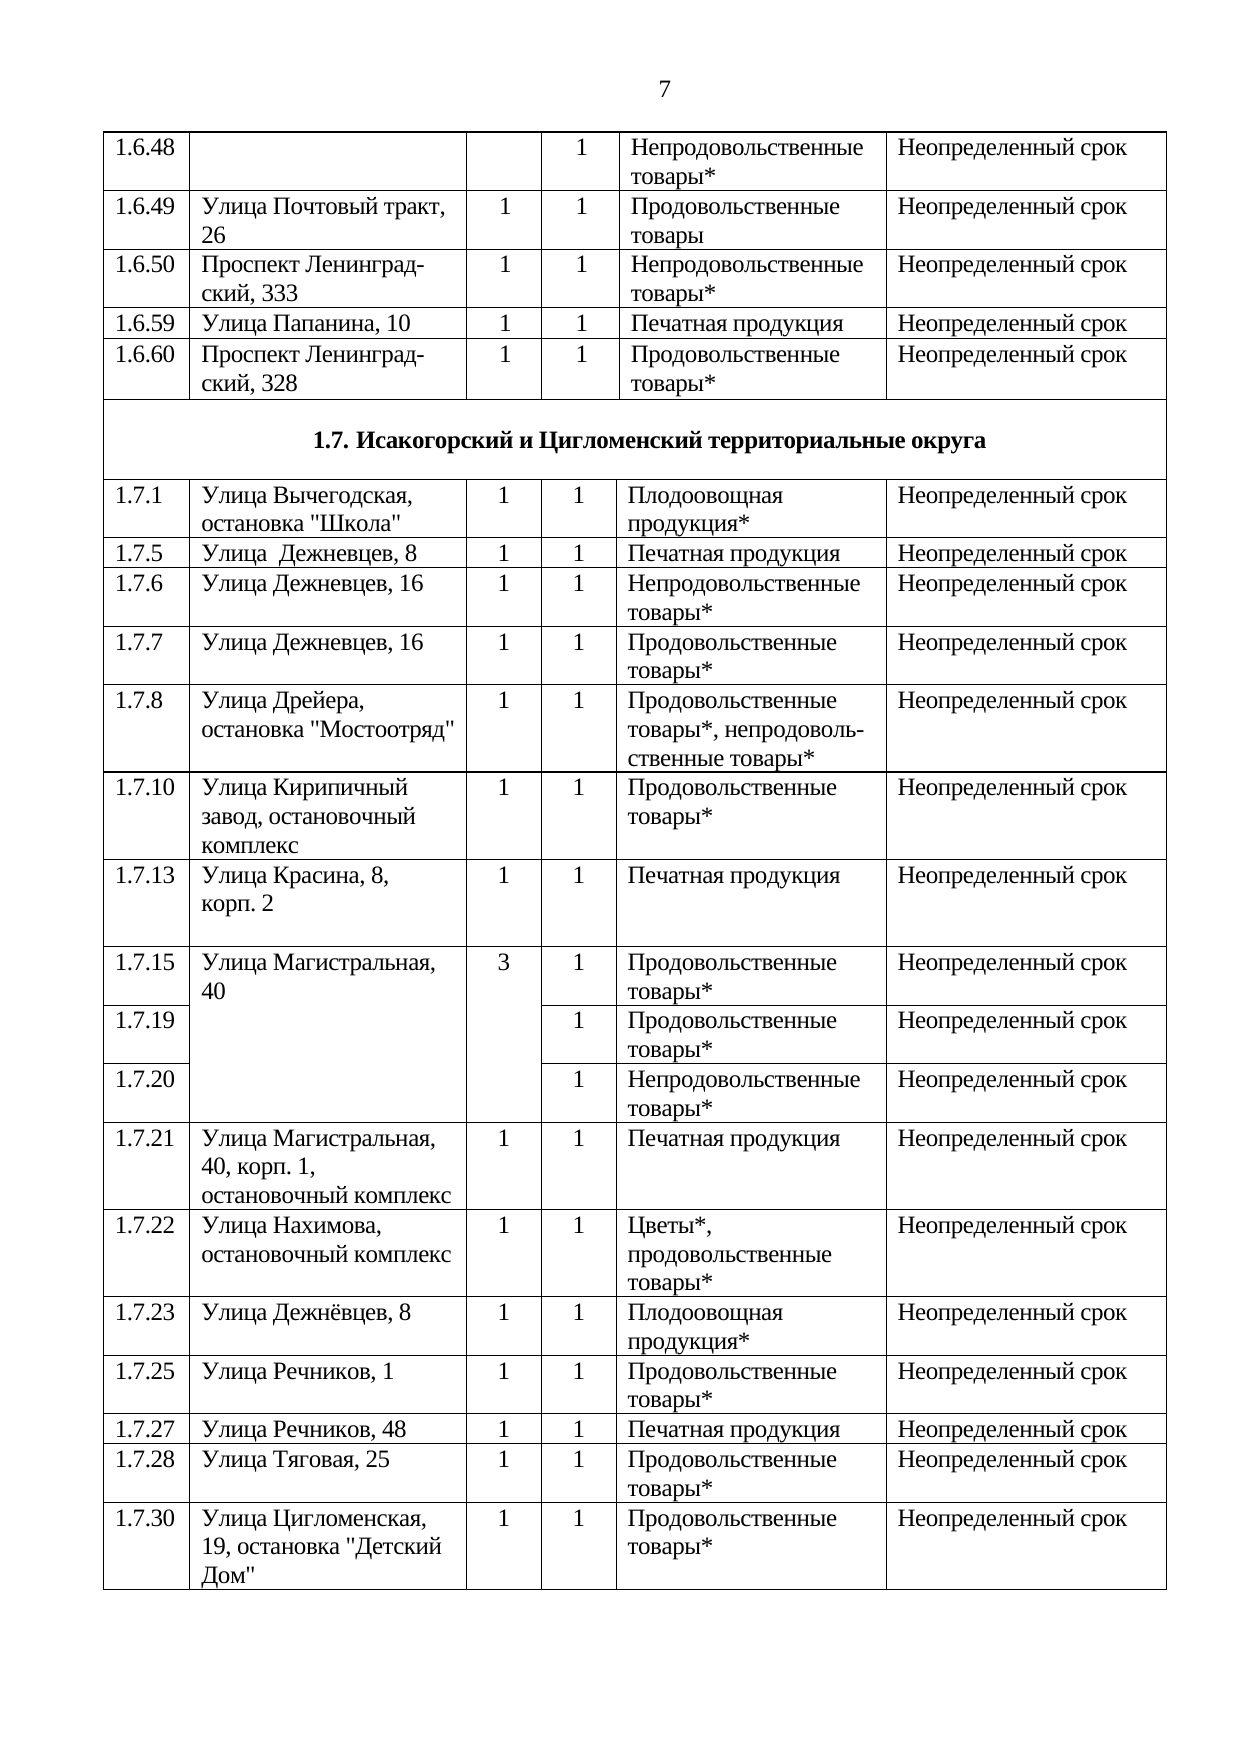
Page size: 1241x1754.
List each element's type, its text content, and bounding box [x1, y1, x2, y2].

table_cell 1.6.48 [104, 133, 189, 190]
table_cell Печатная продукция [620, 308, 886, 338]
table_cell Неопределенный срок [887, 308, 1166, 338]
table_cell 1 [467, 480, 541, 537]
table_cell 1 [467, 627, 541, 684]
table_cell Продовольственные товары* [620, 339, 886, 399]
table_cell 1 [542, 133, 619, 190]
table_cell Цветы*, продовольственные товары* [617, 1210, 886, 1296]
table_cell Продовольственные товары* [617, 1503, 886, 1589]
table_cell 1 [542, 1444, 616, 1502]
table_cell 1 [467, 860, 541, 946]
table_cell Плодоовощная продукция* [617, 480, 886, 537]
table_cell 1 [542, 538, 616, 567]
table_cell 1 [467, 191, 541, 248]
table_cell 1 [542, 860, 616, 946]
table_cell Неопределенный срок [887, 250, 1166, 307]
table_cell Неопределенный срок [887, 1123, 1166, 1209]
table_cell Неопределенный срок [887, 568, 1166, 626]
table_cell Улица Кирипичный завод, остановочный комплекс [190, 773, 466, 859]
table_cell Неопределенный срок [887, 1210, 1166, 1296]
table_cell 1 [467, 1297, 541, 1355]
table_cell 1 [542, 627, 616, 684]
table_cell 1 [467, 685, 541, 771]
table_cell Улица Дрейера, остановка "Мостоотряд" [190, 685, 466, 771]
table_cell 1 [542, 568, 616, 626]
table_cell Продовольственные товары* [617, 1444, 886, 1502]
table_cell 1 [542, 1414, 616, 1443]
table_cell Непродовольственные товары* [617, 568, 886, 626]
table_cell Улица Цигломенская, 19, остановка "Детский Дом" [190, 1503, 466, 1589]
table_cell Проспект Ленинград-ский, 333 [190, 250, 466, 307]
table_cell 1.6.49 [104, 191, 189, 248]
table_cell Продовольственные товары* [617, 773, 886, 859]
table_cell Улица Дежневцев, 16 [190, 627, 466, 684]
table_cell Неопределенный срок [887, 1356, 1166, 1413]
table_cell 1 [542, 1503, 616, 1589]
table_cell Неопределенный срок [887, 339, 1166, 399]
table_cell Улица Папанина, 10 [190, 308, 466, 338]
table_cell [620, 133, 886, 190]
table_cell 1.7.15 [104, 947, 189, 1004]
table_cell 1.7.8 [104, 685, 189, 771]
table_cell 1 [467, 339, 541, 399]
table_cell 1.7.28 [104, 1444, 189, 1502]
table_cell Улица Тяговая, 25 [190, 1444, 466, 1502]
table_cell Улица Красина, 8, корп. 2 [190, 860, 466, 946]
table_cell Плодоовощная продукция* [617, 1297, 886, 1355]
table_cell 1 [542, 1297, 616, 1355]
table_cell Печатная продукция [617, 538, 886, 567]
table_cell 1 [542, 773, 616, 859]
table_cell Улица Дежнёвцев, 8 [190, 1297, 466, 1355]
table_cell Печатная продукция [617, 1414, 886, 1443]
table_cell Печатная продукция [617, 1123, 886, 1209]
table_cell 1.7.10 [104, 773, 189, 859]
table_cell Продовольственные товары* [617, 947, 886, 1004]
table_cell 1 [467, 773, 541, 859]
table_cell 3 [467, 947, 541, 1122]
table_cell Неопределенный срок [887, 860, 1166, 946]
table_cell Неопределенный срок [887, 1006, 1166, 1063]
table_cell Неопределенный срок [887, 480, 1166, 537]
table_cell 1.7.1 [104, 480, 189, 537]
table_cell 1 [542, 1006, 616, 1063]
table_cell 1 [467, 1414, 541, 1443]
table_cell 1 [467, 1210, 541, 1296]
table_cell 1 [542, 1210, 616, 1296]
table_cell 1.7.7 [104, 627, 189, 684]
table_cell Улица Речников, 1 [190, 1356, 466, 1413]
table_cell Улица Дежневцев, 8 [190, 538, 466, 567]
table_cell 1.6.50 [104, 250, 189, 307]
table_cell 1.6.60 [104, 339, 189, 399]
table_cell 1 [467, 568, 541, 626]
table_cell Улица Вычегодская, остановка "Школа" [190, 480, 466, 537]
table_cell Продовольственные товары* [617, 1356, 886, 1413]
table_cell Непродовольственные товары* [617, 1064, 886, 1122]
table_cell 1 [542, 250, 619, 307]
table_cell 1.7.25 [104, 1356, 189, 1413]
table_cell Продовольственные товары*, непродоволь-ственные товары* [617, 685, 886, 771]
table_cell 1 [467, 250, 541, 307]
table_cell 1.7.5 [104, 538, 189, 567]
table_cell Неопределенный срок [887, 538, 1166, 567]
table_cell Улица Речников, 48 [190, 1414, 466, 1443]
table_cell 1.7.30 [104, 1503, 189, 1589]
table_cell 1.7.13 [104, 860, 189, 946]
table_cell 1 [467, 538, 541, 567]
table_cell Неопределенный срок [887, 1503, 1166, 1589]
table_cell Неопределенный срок [887, 1444, 1166, 1502]
table_cell 1.7.27 [104, 1414, 189, 1443]
table_cell 1 [467, 1356, 541, 1413]
table_cell Неопределенный срок [887, 685, 1166, 771]
table_cell 1 [542, 1356, 616, 1413]
table_cell 1.7.22 [104, 1210, 189, 1296]
table_cell Продовольственные товары* [617, 1006, 886, 1063]
table_cell Исакогорский и Цигломенский территориальные округа [104, 400, 1166, 479]
table_cell 1 [542, 685, 616, 771]
table_cell 1.7.20 [104, 1064, 189, 1122]
table_cell Неопределенный срок [887, 191, 1166, 248]
table_cell Улица Нахимова, остановочный комплекс [190, 1210, 466, 1296]
table_cell Улица Магистральная, 40, корп. 1, остановочный комплекс [190, 1123, 466, 1209]
table_cell Неопределенный срок [887, 627, 1166, 684]
table_cell Улица Дежневцев, 16 [190, 568, 466, 626]
table_cell Неопределенный срок [887, 773, 1166, 859]
table_cell Проспект Ленинград-ский, 328 [190, 339, 466, 399]
table_cell 1 [467, 1123, 541, 1209]
table_cell 1 [542, 1123, 616, 1209]
table_cell Неопределенный срок [887, 947, 1166, 1004]
table_cell 1.7.21 [104, 1123, 189, 1209]
table_cell Продовольственные товары [620, 191, 886, 248]
table_cell Непродовольственные товары* [620, 250, 886, 307]
table_cell Неопределенный срок [887, 1064, 1166, 1122]
table_cell 1.7.6 [104, 568, 189, 626]
table_cell 1 [542, 191, 619, 248]
table_cell Улица Магистральная, 40 [190, 947, 466, 1122]
table_cell 1 [542, 480, 616, 537]
table_cell Неопределенный срок [887, 1414, 1166, 1443]
table_cell 1 [542, 308, 619, 338]
table_cell Печатная продукция [617, 860, 886, 946]
table_cell 1 [467, 1503, 541, 1589]
table_cell 1.7.23 [104, 1297, 189, 1355]
table_cell 1 [542, 339, 619, 399]
table_cell Продовольственные товары* [617, 627, 886, 684]
table_cell 1 [542, 947, 616, 1004]
table_cell 1.6.59 [104, 308, 189, 338]
table_cell 1 [467, 308, 541, 338]
table_cell Неопределенный срок [887, 133, 1166, 190]
table_cell 1.7.19 [104, 1006, 189, 1063]
table_cell 1 [542, 1064, 616, 1122]
table_cell Улица Почтовый тракт, 26 [190, 191, 466, 248]
table_cell Неопределенный срок [887, 1297, 1166, 1355]
table_cell 1 [467, 1444, 541, 1502]
